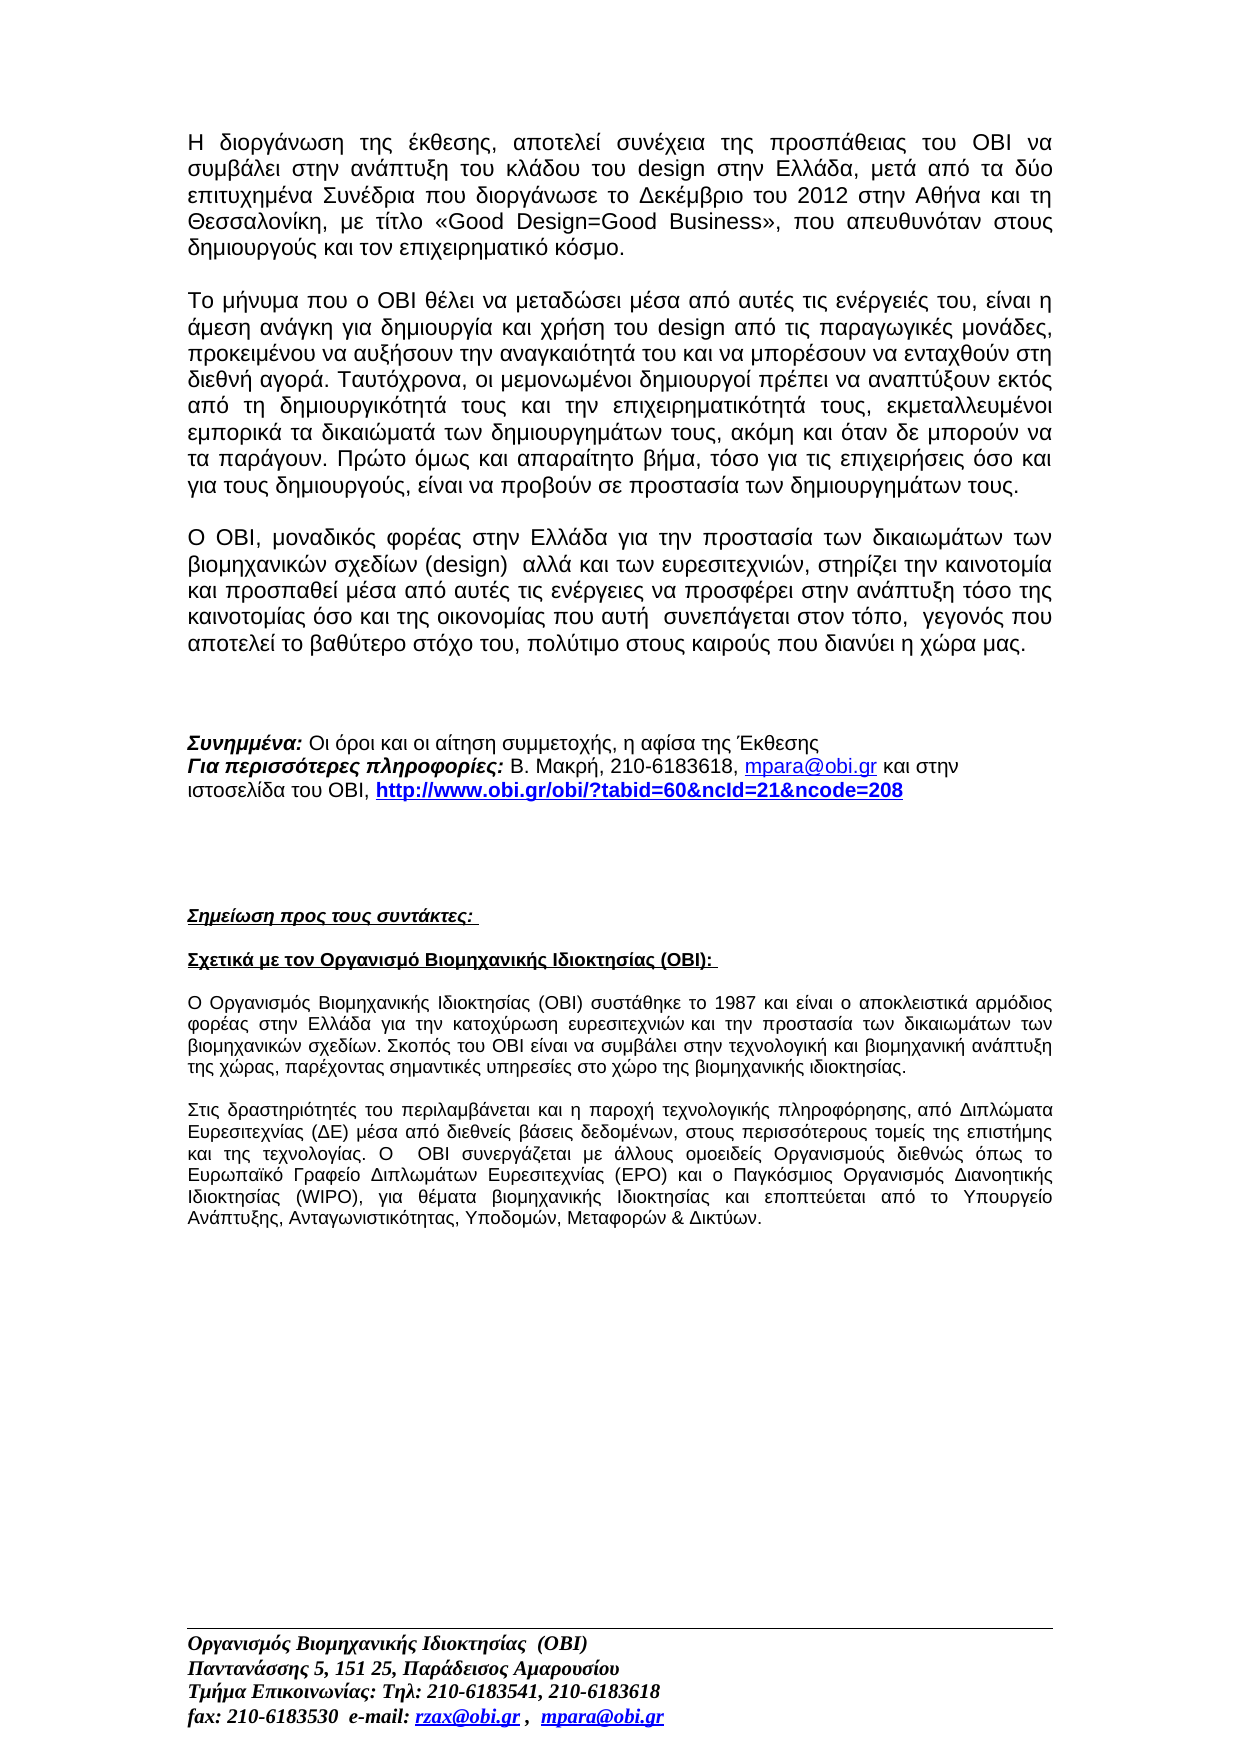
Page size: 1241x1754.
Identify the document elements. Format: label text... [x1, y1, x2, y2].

text Η διοργάνωση της έκθεσης, αποτελεί συνέχεια της προσπάθειας του ΟΒΙ να συμβάλει στην ανάπτυξη του κλάδου του design στην Ελλάδα, μετά από τα δύο επιτυχημένα Συνέδρια που διοργάνωσε το Δεκέμβριο του 2012 στην Αθήνα και τη Θεσσαλονίκη, με τίτλο «Good Design=Good Business», που απευθυνόταν στους δημιουργούς και τον επιχειρηματικό κόσμο. [187, 129, 1053, 261]
text Συνημμένα: Οι όροι και οι αίτηση συμμετοχής, η αφίσα της Έκθεσης [187, 730, 1053, 754]
text Σημείωση προς τους συντάκτες: [187, 905, 1053, 927]
text Ο Οργανισμός Βιομηχανικής Ιδιοκτησίας (ΟΒΙ) συστάθηκε το 1987 και είναι ο αποκλειστικά αρμόδιος φορέας στην Ελλάδα για την κατοχύρωση ευρεσιτεχνιών και την προστασία των δικαιωμάτων των βιομηχανικών σχεδίων. Σκοπός του ΟΒΙ είναι να συμβάλει στην τεχνολογική και βιομηχανική ανάπτυξη της χώρας, παρέχοντας σημαντικές υπηρεσίες στο χώρο της βιομηχανικής ιδιοκτησίας. [187, 991, 1053, 1078]
text Για περισσότερες πληροφορίες: Β. Μακρή, 210-6183618, mpara@obi.gr και στην ιστοσελίδα του ΟΒΙ, http://www.obi.gr/obi/?tabid=60&ncId=21&ncode=208 [187, 754, 1053, 802]
text Σχετικά με τον Οργανισμό Βιομηχανικής Ιδιοκτησίας (ΟΒΙ): [187, 948, 1053, 970]
text Ο ΟΒΙ, μοναδικός φορέας στην Ελλάδα για την προστασία των δικαιωμάτων των βιομηχανικών σχεδίων (design) αλλά και των ευρεσιτεχνιών, στηρίζει την καινοτομία και προσπαθεί μέσα από αυτές τις ενέργειες να προσφέρει στην ανάπτυξη τόσο της καινοτομίας όσο και της οικονομίας που αυτή συνεπάγεται στον τόπο, γεγονός που αποτελεί το βαθύτερο στόχο του, πολύτιμο στους καιρούς που διανύει η χώρα μας. [187, 524, 1053, 656]
text Το μήνυμα που ο ΟΒΙ θέλει να μεταδώσει μέσα από αυτές τις ενέργειές του, είναι η άμεση ανάγκη για δημιουργία και χρήση του design από τις παραγωγικές μονάδες, προκειμένου να αυξήσουν την αναγκαιότητά του και να μπορέσουν να ενταχθούν στη διεθνή αγορά. Ταυτόχρονα, οι μεμονωμένοι δημιουργοί πρέπει να αναπτύξουν εκτός από τη δημιουργικότητά τους και την επιχειρηματικότητά τους, εκμεταλλευμένοι εμπορικά τα δικαιώματά των δημιουργημάτων τους, ακόμη και όταν δε μπορούν να τα παράγουν. Πρώτο όμως και απαραίτητο βήμα, τόσο για τις επιχειρήσεις όσο και για τους δημιουργούς, είναι να προβούν σε προστασία των δημιουργημάτων τους. [187, 287, 1053, 498]
text Στις δραστηριότητές του περιλαμβάνεται και η παροχή τεχνολογικής πληροφόρησης, από Διπλώματα Ευρεσιτεχνίας (ΔΕ) μέσα από διεθνείς βάσεις δεδομένων, στους περισσότερους τομείς της επιστήμης και της τεχνολογίας. O OBI συνεργάζεται με άλλους ομοειδείς Οργανισμούς διεθνώς όπως το Ευρωπαϊκό Γραφείο Διπλωμάτων Ευρεσιτεχνίας (EPO) και ο Παγκόσμιος Οργανισμός Διανοητικής Ιδιοκτησίας (WIPO), για θέματα βιομηχανικής Ιδιοκτησίας και εποπτεύεται από το Υπουργείο Ανάπτυξης, Ανταγωνιστικότητας, Υποδομών, Μεταφορών & Δικτύων. [187, 1099, 1053, 1229]
